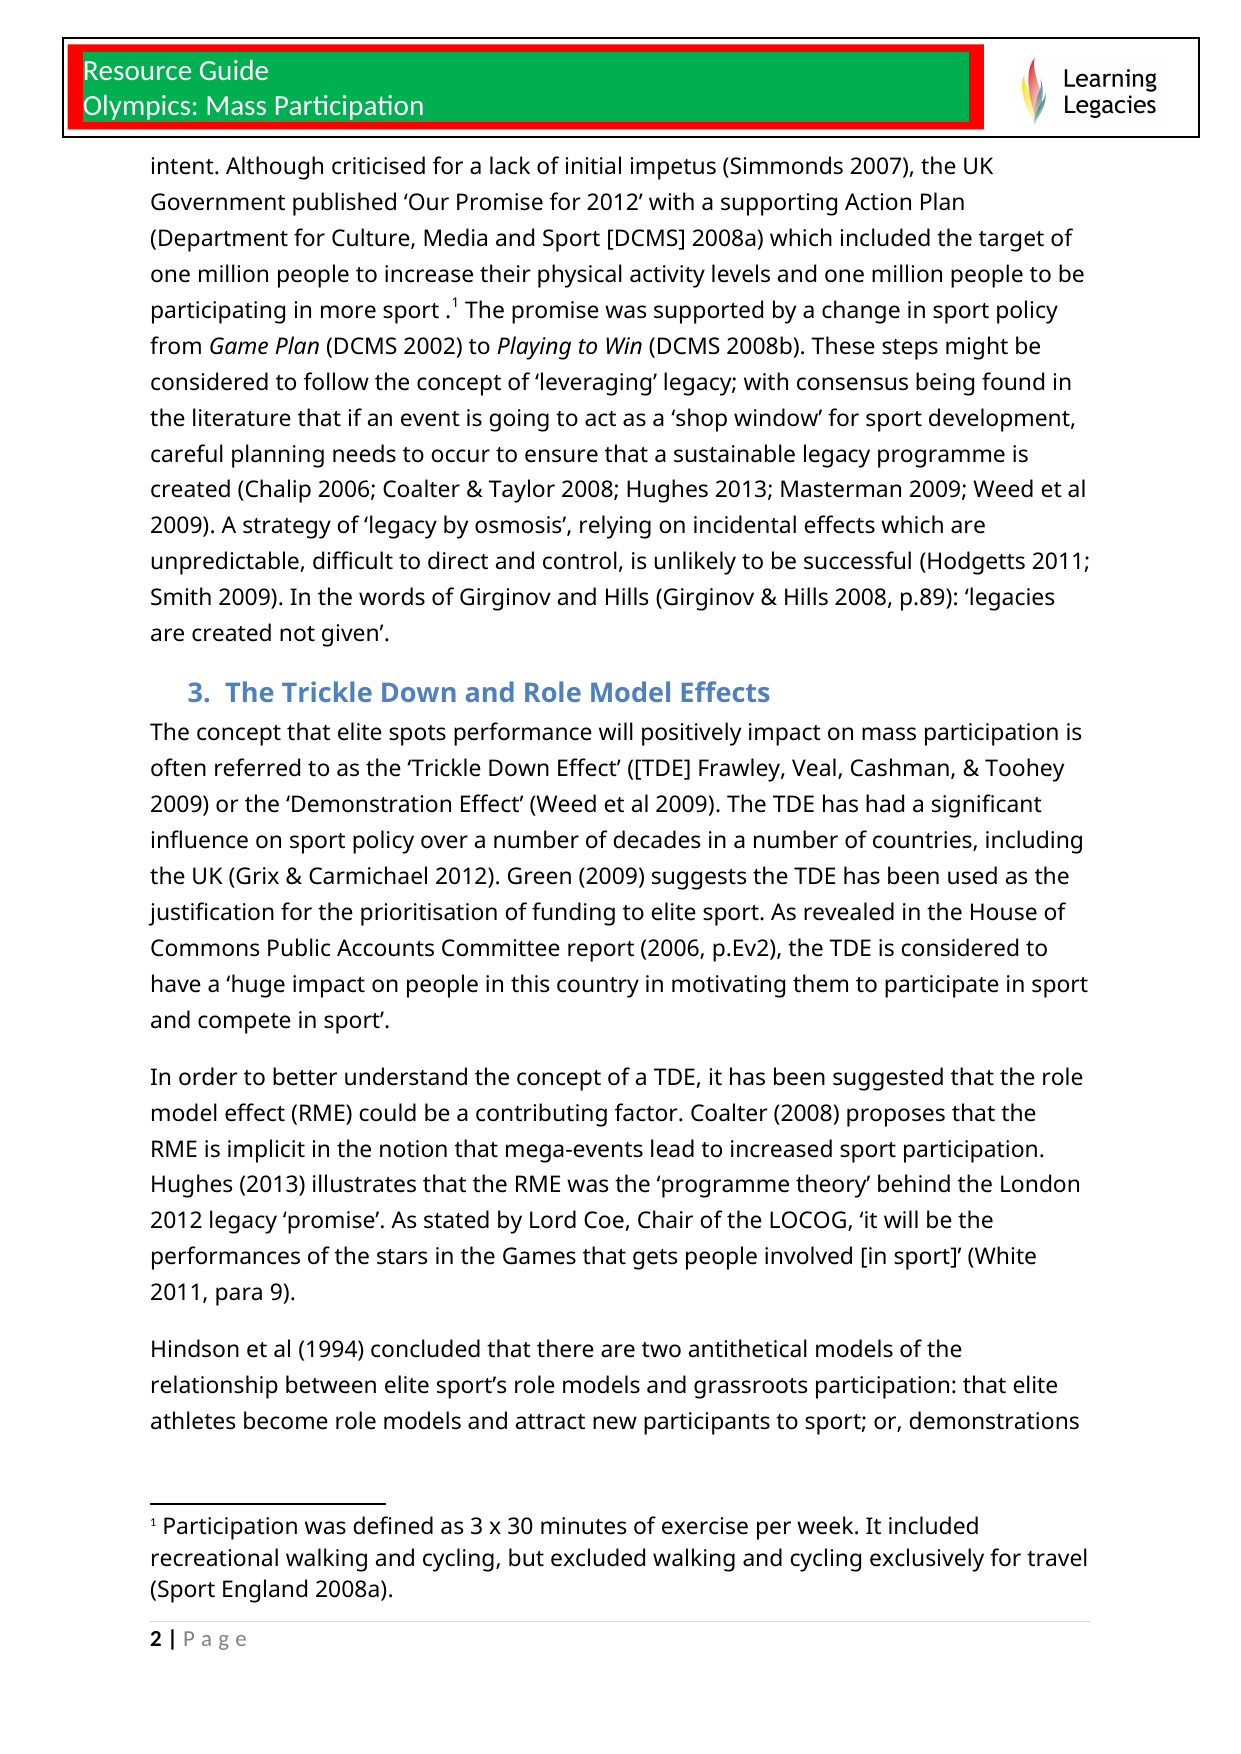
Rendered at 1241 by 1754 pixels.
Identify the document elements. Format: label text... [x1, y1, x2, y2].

picture [1013, 55, 1170, 128]
subtitle The Trickle Down and Role Model Effects [187, 674, 1090, 711]
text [150, 1333, 1090, 1436]
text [150, 150, 1090, 648]
text The concept that elite spots performance will positively impact on mass participation is often referred to as the ‘Trickle Down Effect’ ([TDE] Frawley, Veal, Cashman, & Toohey 2009) or the ‘Demonstration Effect’ (Weed et al 2009). The TDE has had a significant influence on sport policy over a number of decades in a number of countries, including the UK (Grix & Carmichael 2012). Green (2009) suggests the TDE has been used as the justification for the prioritisation of funding to elite sport. As revealed in the House of Commons Public Accounts Committee report (2006, p.Ev2), the TDE is considered to have a ‘huge impact on people in this country in motivating them to participate in sport and compete in sport’. [150, 716, 1090, 1035]
text In order to better understand the concept of a TDE, it has been suggested that the role model effect (RME) could be a contributing factor. Coalter (2008) proposes that the RME is implicit in the notion that mega-events lead to increased sport participation. Hughes (2013) illustrates that the RME was the ‘programme theory’ behind the London 2012 legacy ‘promise’. As stated by Lord Coe, Chair of the LOCOG, ‘it will be the performances of the stars in the Games that gets people involved [in sport]’ (White 2011, para 9). [150, 1061, 1090, 1307]
